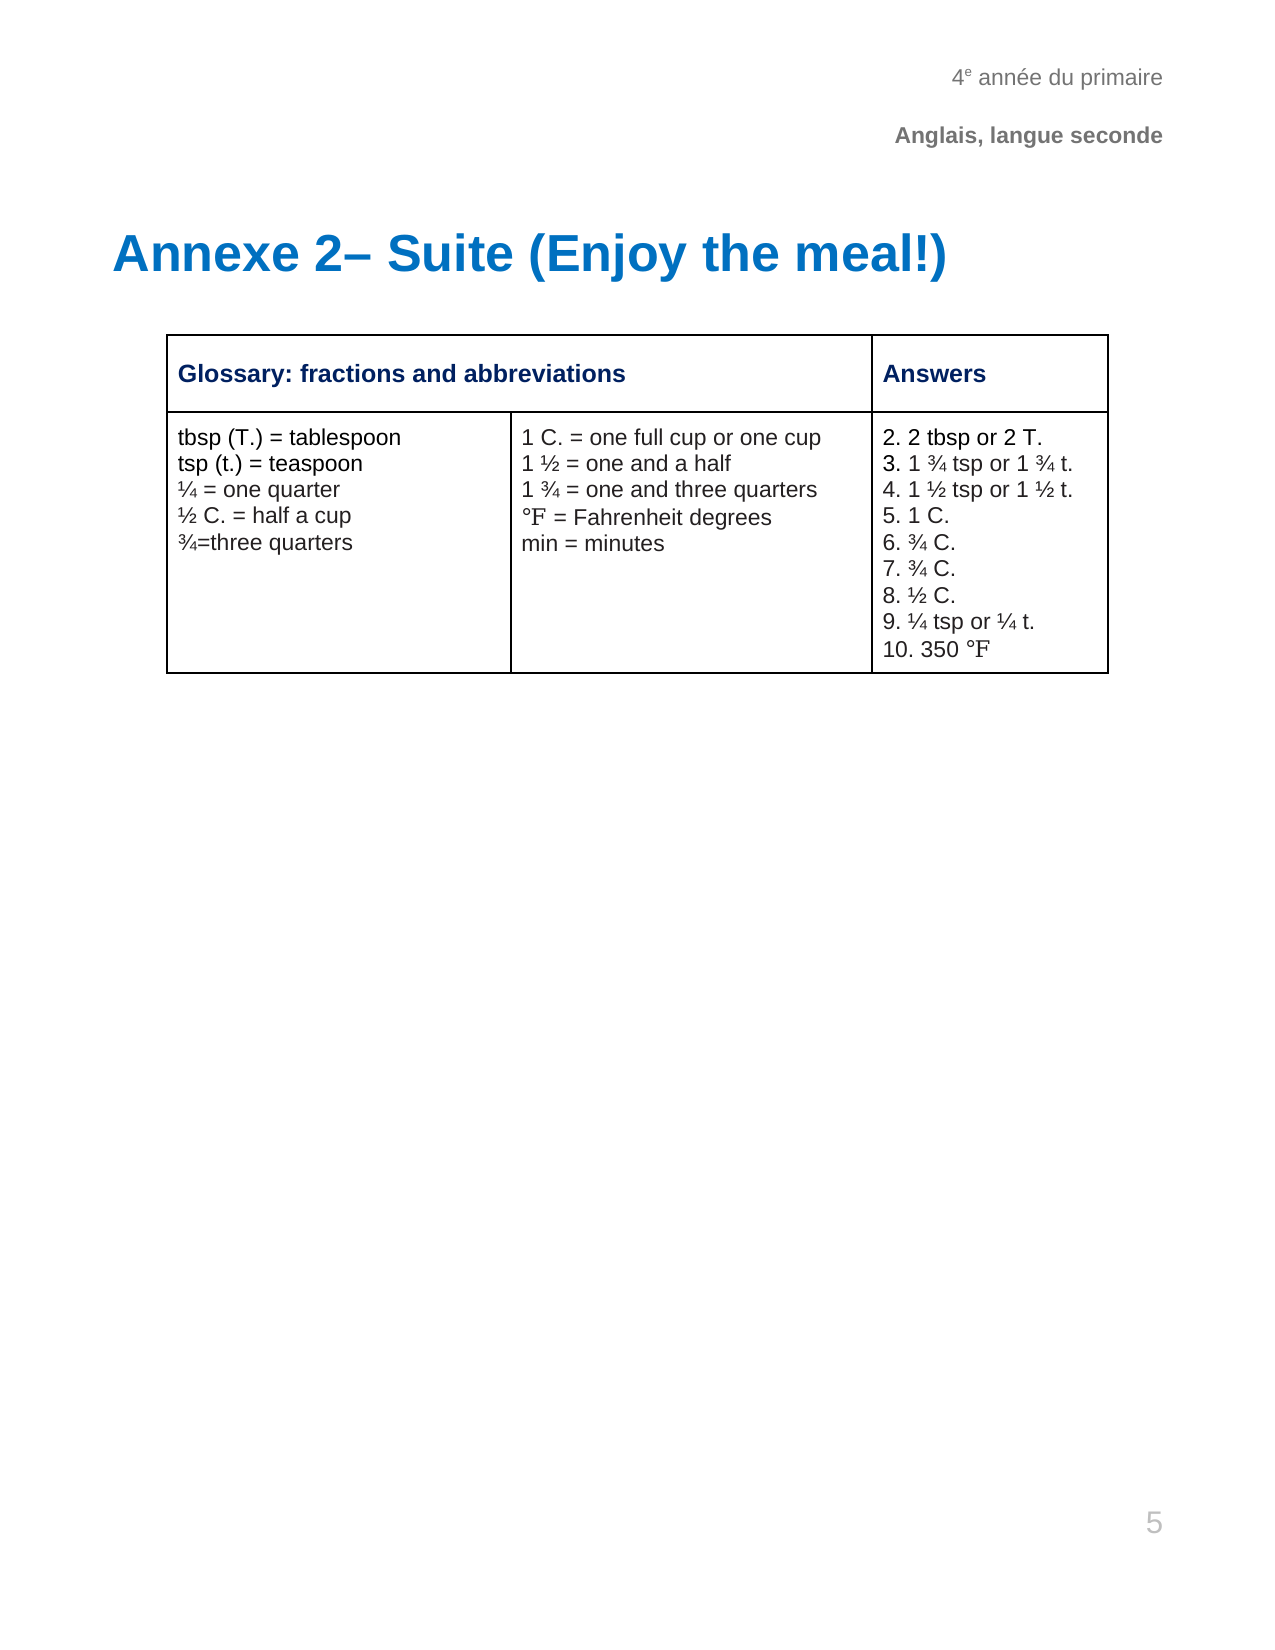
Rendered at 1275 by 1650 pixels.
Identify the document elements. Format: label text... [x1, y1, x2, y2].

text Annexe 2– Suite (Enjoy the meal!) [112, 223, 1163, 283]
text Anglais, langue seconde [112, 122, 1163, 148]
table_cell tbsp (T.) = tablespoon tsp (t.) = teaspoon ¼ = one quarter ½ C. = half a cup ¾=three quarters [168, 413, 510, 672]
table_cell 2. 2 tbsp or 2 T. 3. 1 ¾ tsp or 1 ¾ t. 4. 1 ½ tsp or 1 ½ t. 5. 1 C. 6. ¾ C. 7. ¾ C. 8. ½ C. 9. ¼ tsp or ¼ t. 10. 350 ℉ [873, 413, 1107, 672]
table_header Answers [873, 336, 1107, 411]
table_header Glossary: fractions and abbreviations [168, 336, 871, 411]
table_cell 1 C. = one full cup or one cup 1 ½ = one and a half 1 ¾ = one and three quarters ℉ = Fahrenheit degrees min = minutes [512, 413, 871, 672]
